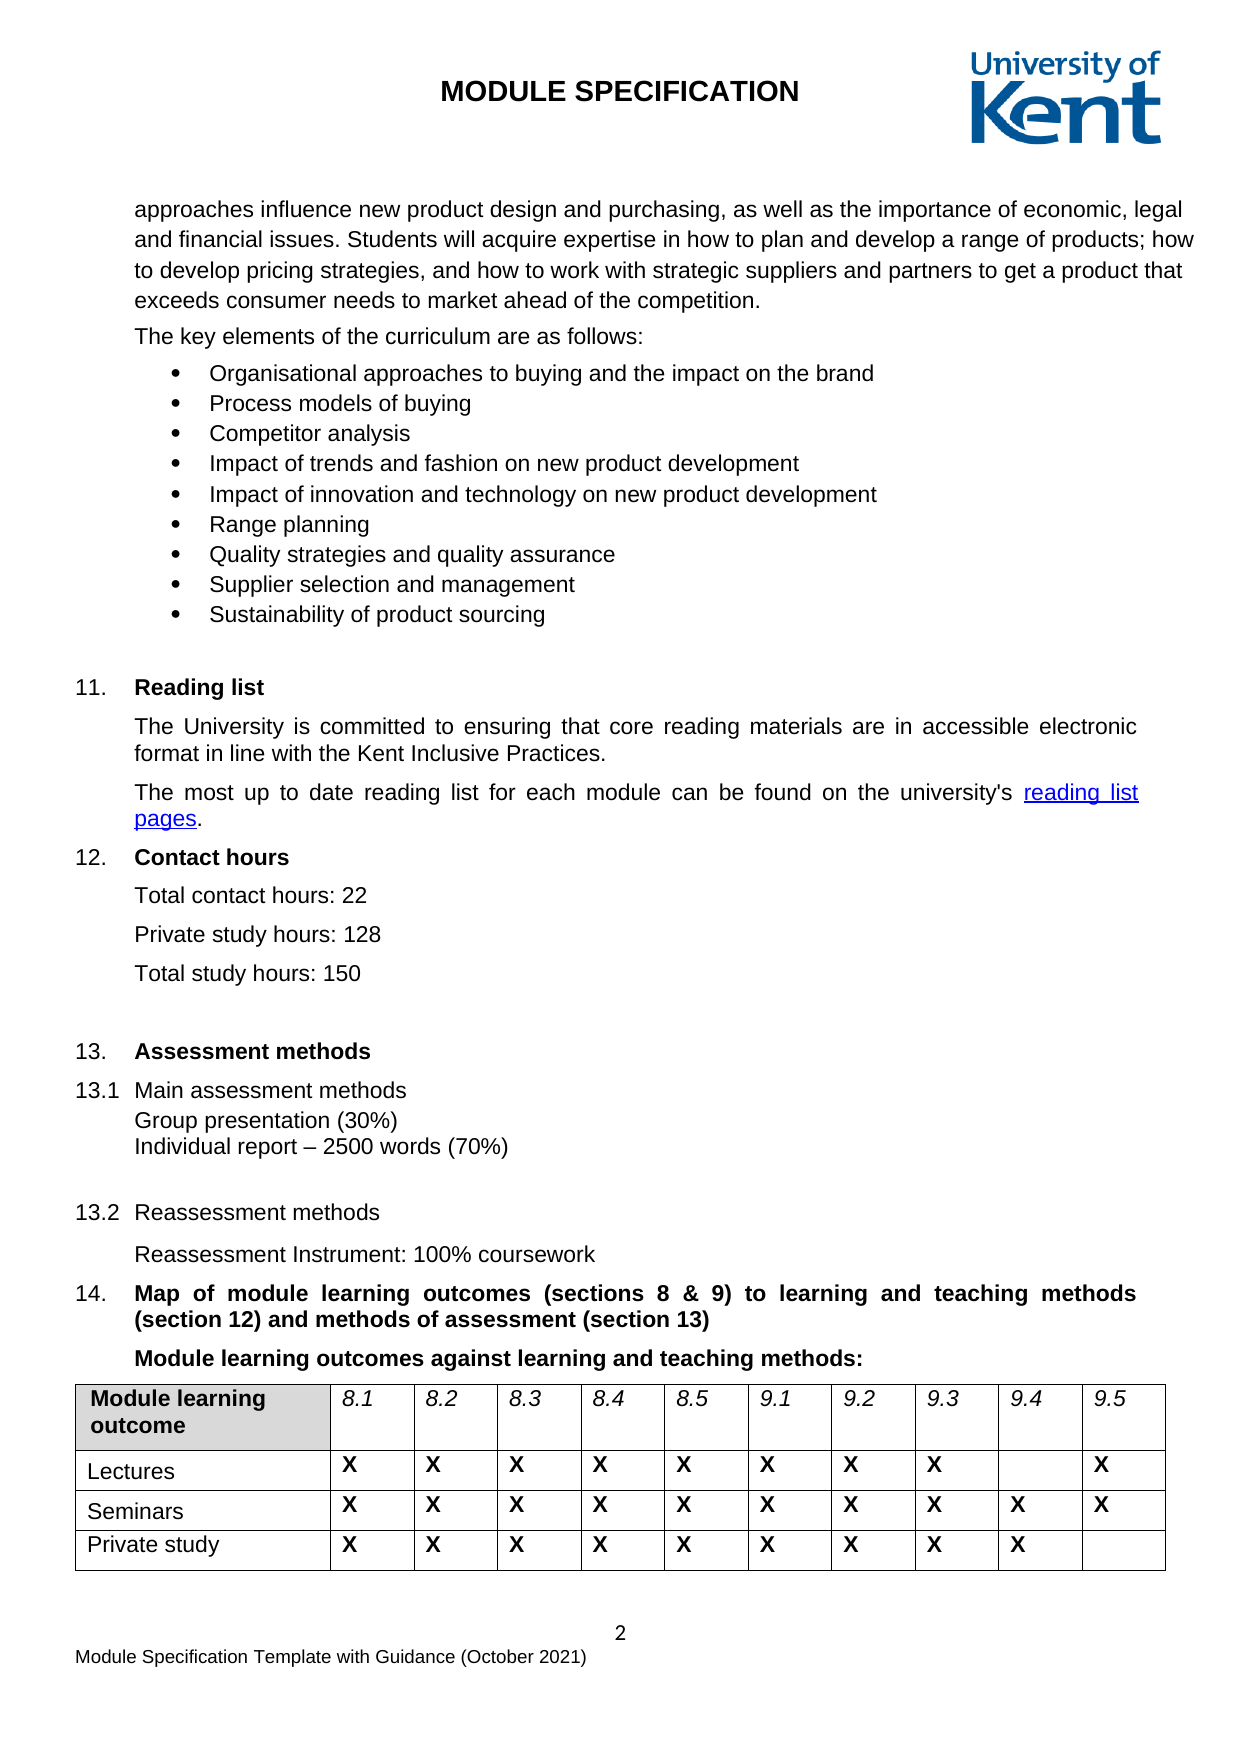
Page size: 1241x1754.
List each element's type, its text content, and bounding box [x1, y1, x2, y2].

table_cell X [749, 1531, 831, 1570]
table_cell X [665, 1491, 748, 1530]
table_cell Private study [76, 1531, 330, 1570]
table_cell X [749, 1491, 831, 1530]
list Main assessment methods [75, 1077, 1165, 1103]
table_header 8.2 [415, 1385, 497, 1450]
table_header 8.5 [665, 1385, 748, 1450]
table_cell X [1083, 1491, 1165, 1530]
list Competitor analysis [172, 420, 1199, 447]
table_header 8.1 [331, 1385, 414, 1450]
table_cell X [916, 1451, 998, 1490]
list Organisational approaches to buying and the impact on the brand [172, 360, 1199, 386]
text The key elements of the curriculum are as follows: [134, 323, 1199, 350]
table_cell X [582, 1531, 664, 1570]
text Total study hours: 150 [134, 960, 1138, 987]
table_header 8.3 [498, 1385, 581, 1450]
table_cell Seminars [76, 1491, 330, 1530]
table_cell X [331, 1531, 414, 1570]
text Total contact hours: 22 [134, 882, 1138, 909]
list Contact hours [75, 844, 1138, 870]
table_cell X [999, 1491, 1082, 1530]
text Reassessment Instrument: 100% coursework [134, 1241, 1138, 1268]
picture [970, 48, 1163, 145]
list Range planning [172, 511, 1199, 537]
table_cell X [1083, 1451, 1165, 1490]
text Private study hours: 128 [134, 921, 1138, 948]
table_cell X [415, 1491, 497, 1530]
list Process models of buying [172, 390, 1199, 416]
table_cell X [832, 1451, 915, 1490]
table_cell X [498, 1491, 581, 1530]
table_cell Lectures [76, 1451, 330, 1490]
table_header Module learning outcome [76, 1385, 330, 1450]
list Map of module learning outcomes (sections 8 & 9) to learning and teaching methods (section 12) and methods of assessment (section 13) [75, 1280, 1138, 1333]
table_cell X [665, 1451, 748, 1490]
text The most up to date reading list for each module can be found on the university's reading list pages. [134, 778, 1138, 831]
table_cell X [832, 1531, 915, 1570]
table_cell X [916, 1491, 998, 1530]
text The University is committed to ensuring that core reading materials are in accessible electronic format in line with the Kent Inclusive Practices. [134, 713, 1138, 766]
table_cell X [749, 1451, 831, 1490]
list Supplier selection and management [172, 571, 1199, 598]
table_header 9.4 [999, 1385, 1082, 1450]
table_cell X [415, 1451, 497, 1490]
table_cell X [498, 1451, 581, 1490]
table_cell [1083, 1531, 1165, 1570]
table_header 8.4 [582, 1385, 664, 1450]
list Impact of innovation and technology on new product development [172, 481, 1199, 507]
list Sustainability of product sourcing [172, 601, 1199, 628]
list Impact of trends and fashion on new product development [172, 450, 1199, 477]
table_header 9.3 [916, 1385, 998, 1450]
list Reading list [75, 674, 1138, 701]
table_cell X [665, 1531, 748, 1570]
table_cell X [582, 1491, 664, 1530]
table_cell X [582, 1451, 664, 1490]
table_cell X [331, 1491, 414, 1530]
table_header 9.1 [749, 1385, 831, 1450]
table_cell X [415, 1531, 497, 1570]
table_cell X [999, 1531, 1082, 1570]
table_cell [999, 1451, 1082, 1490]
table_cell X [832, 1491, 915, 1530]
table_header 9.2 [832, 1385, 915, 1450]
table_cell X [498, 1531, 581, 1570]
list Quality strategies and quality assurance [172, 541, 1199, 567]
text Module learning outcomes against learning and teaching methods: [134, 1345, 1138, 1372]
list Group presentation (30%) [134, 1107, 1138, 1133]
list Individual report – 2500 words (70%) [134, 1133, 1138, 1160]
table_header 9.5 [1083, 1385, 1165, 1450]
table_cell X [916, 1531, 998, 1570]
table_cell X [331, 1451, 414, 1490]
list Assessment methods [75, 1038, 1138, 1064]
text 13.2 Reassessment methods [75, 1198, 1165, 1225]
